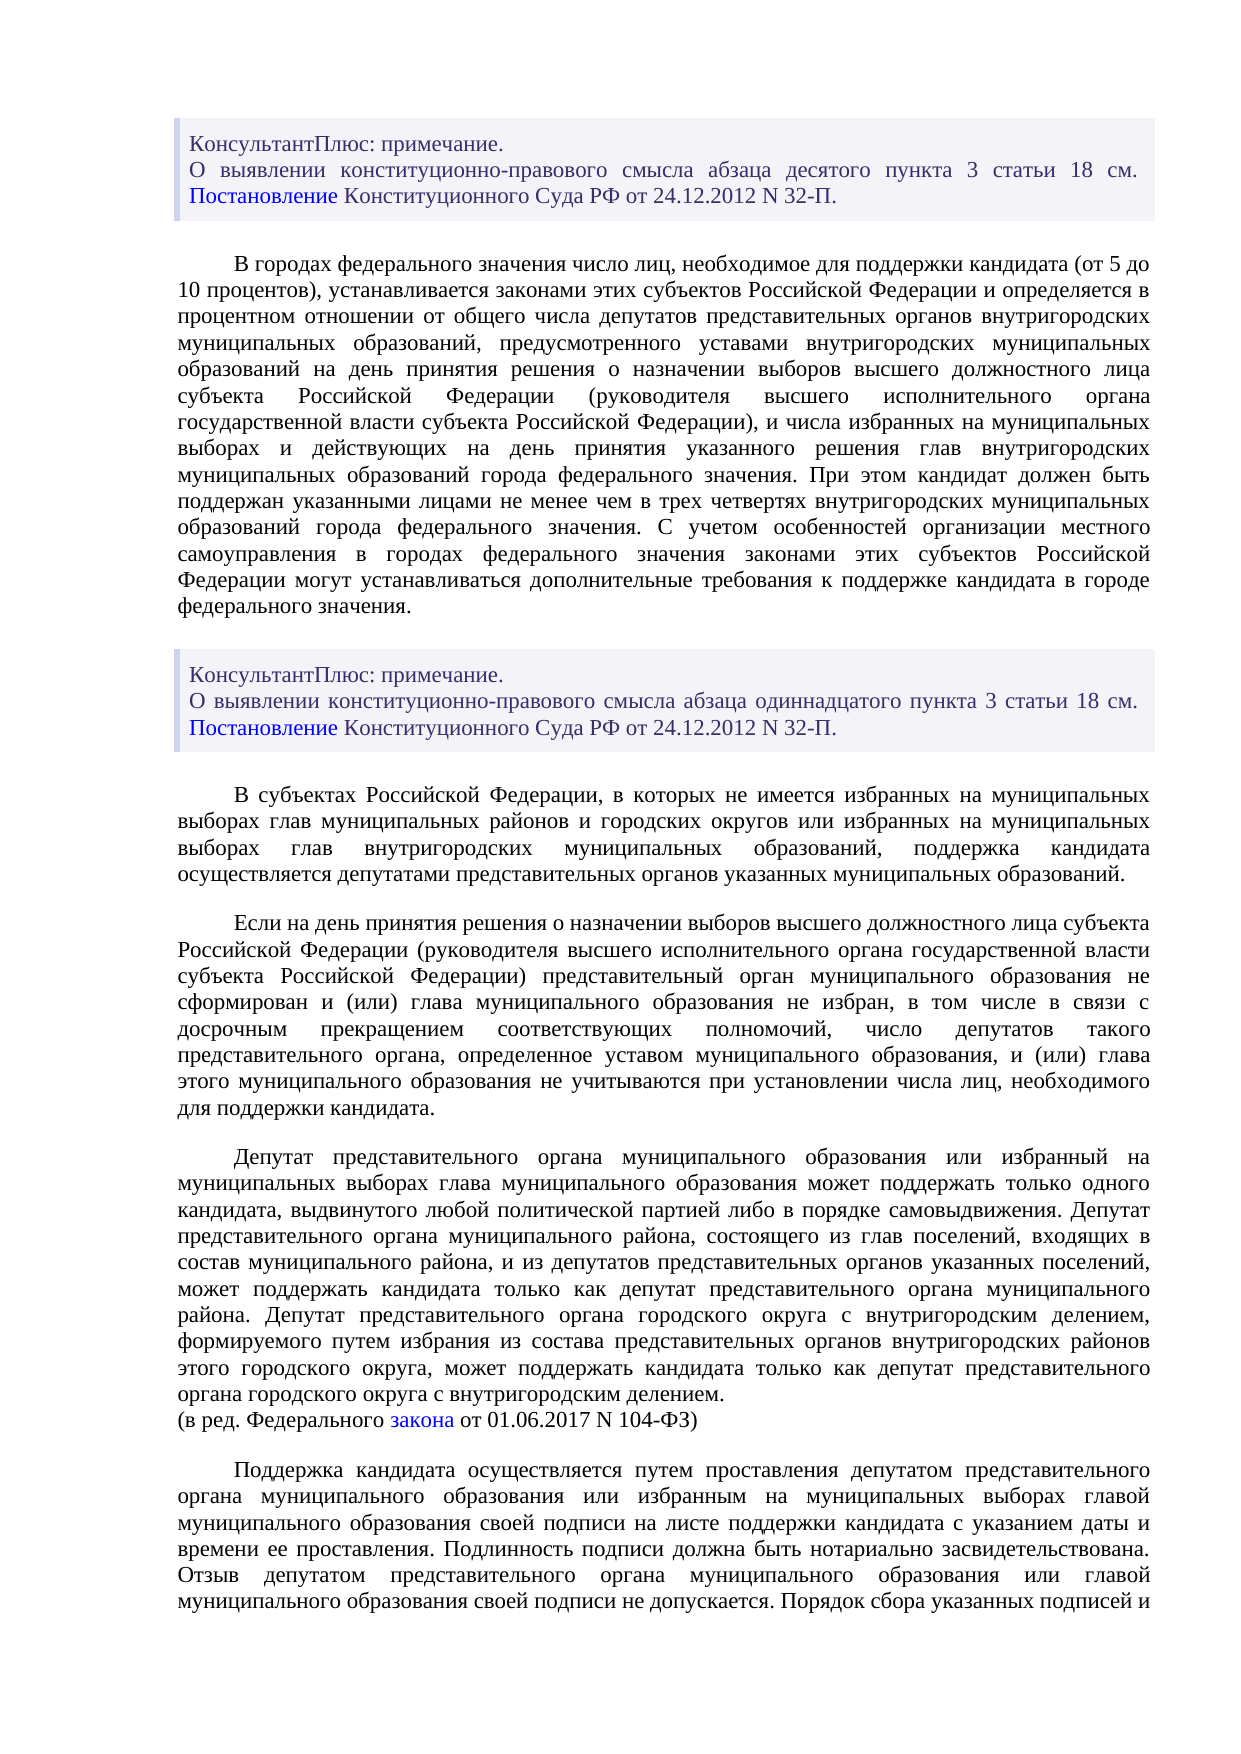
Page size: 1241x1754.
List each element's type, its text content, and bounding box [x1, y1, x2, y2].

text Депутат представительного органа муниципального образования или избранный на муниципальных выборах глава муниципального образования может поддержать только одного кандидата, выдвинутого любой политической партией либо в порядке самовыдвижения. Депутат представительного органа муниципального района, состоящего из глав поселений, входящих в состав муниципального района, и из депутатов представительных органов указанных поселений, может поддержать кандидата только как депутат представительного органа муниципального района. Депутат представительного органа городского округа с внутригородским делением, формируемого путем избрания из состава представительных органов внутригородских районов этого городского округа, может поддержать кандидата только как депутат представительного органа городского округа с внутригородским делением. [177, 1143, 1152, 1407]
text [177, 1456, 1152, 1614]
text В субъектах Российской Федерации, в которых не имеется избранных на муниципальных выборах глав муниципальных районов и городских округов или избранных на муниципальных выборах глав внутригородских муниципальных образований, поддержка кандидата осуществляется депутатами представительных органов указанных муниципальных образований. [177, 781, 1152, 886]
table_header КонсультантПлюс: примечание. О выявлении конституционно-правового смысла абзаца одиннадцатого пункта 3 статьи 18 см. Постановление Конституционного Суда РФ от 24.12.2012 N 32-П. [180, 649, 1149, 752]
text В городах федерального значения число лиц, необходимое для поддержки кандидата (от 5 до 10 процентов), устанавливается законами этих субъектов Российской Федерации и определяется в процентном отношении от общего числа депутатов представительных органов внутригородских муниципальных образований, предусмотренного уставами внутригородских муниципальных образований на день принятия решения о назначении выборов высшего должностного лица субъекта Российской Федерации (руководителя высшего исполнительного органа государственной власти субъекта Российской Федерации), и числа избранных на муниципальных выборах и действующих на день принятия указанного решения глав внутригородских муниципальных образований города федерального значения. При этом кандидат должен быть поддержан указанными лицами не менее чем в трех четвертях внутригородских муниципальных образований города федерального значения. С учетом особенностей организации местного самоуправления в городах федерального значения законами этих субъектов Российской Федерации могут устанавливаться дополнительные требования к поддержке кандидата в городе федерального значения. [177, 250, 1152, 619]
table_header КонсультантПлюс: примечание. О выявлении конституционно-правового смысла абзаца десятого пункта 3 статьи 18 см. Постановление Конституционного Суда РФ от 24.12.2012 N 32-П. [180, 118, 1149, 221]
text (в ред. Федерального закона от 01.06.2017 N 104-ФЗ) [177, 1407, 1152, 1433]
text Если на день принятия решения о назначении выборов высшего должностного лица субъекта Российской Федерации (руководителя высшего исполнительного органа государственной власти субъекта Российской Федерации) представительный орган муниципального образования не сформирован и (или) глава муниципального образования не избран, в том числе в связи с досрочным прекращением соответствующих полномочий, число депутатов такого представительного органа, определенное уставом муниципального образования, и (или) глава этого муниципального образования не учитываются при установлении числа лиц, необходимого для поддержки кандидата. [177, 909, 1152, 1120]
